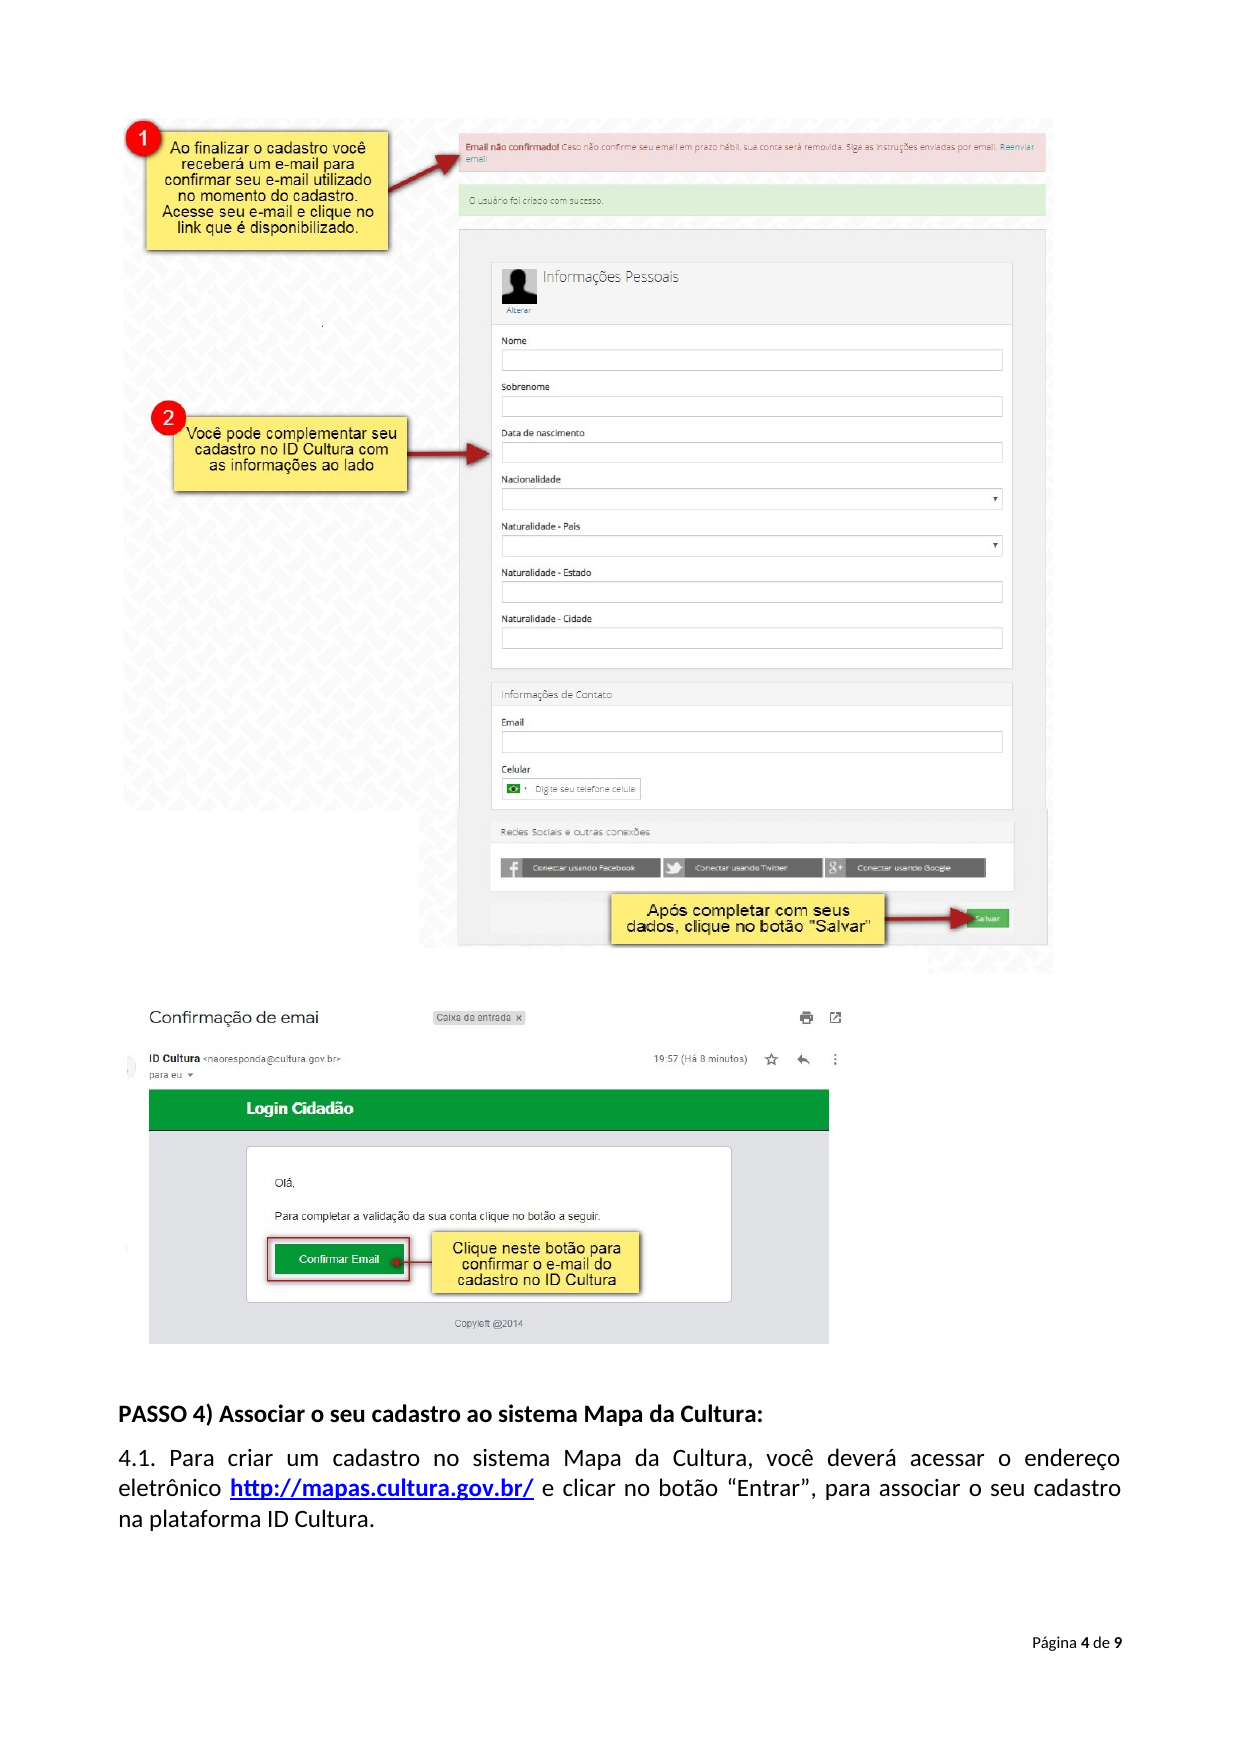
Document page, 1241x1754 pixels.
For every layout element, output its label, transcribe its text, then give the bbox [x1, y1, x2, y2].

text 4.1. Para criar um cadastro no sistema Mapa da Cultura, você deverá acessar o endereço eletrônico http://mapas.cultura.gov.br/ e clicar no botão “Entrar”, para associar o seu cadastro na plataforma ID Cultura. [118, 1442, 1122, 1533]
picture [123, 118, 1053, 1344]
text PASSO 4) Associar o seu cadastro ao sistema Mapa da Cultura: [58, 1399, 1122, 1429]
